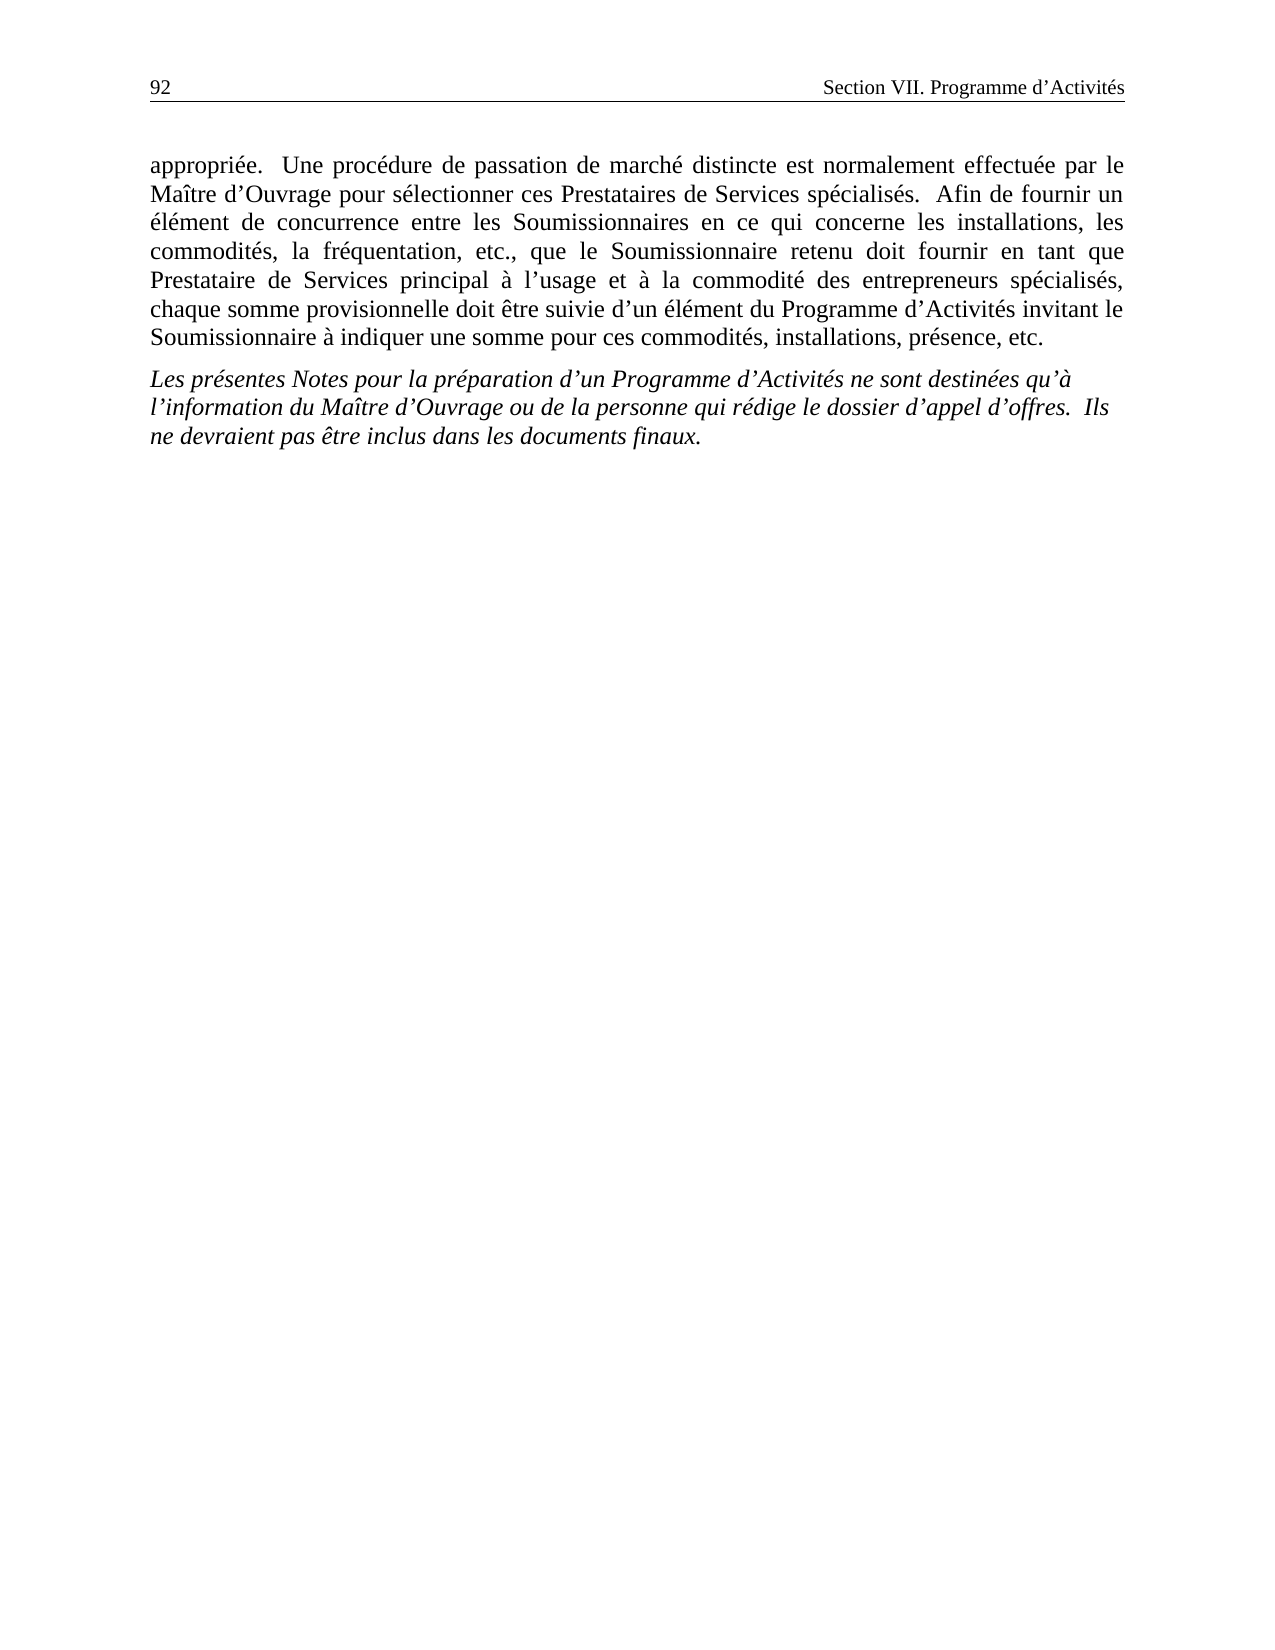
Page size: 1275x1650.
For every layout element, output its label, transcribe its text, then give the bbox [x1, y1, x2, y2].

text Les présentes Notes pour la préparation d’un Programme d’Activités ne sont destinées qu’à l’information du Maître d’Ouvrage ou de la personne qui rédige le dossier d’appel d’offres. Ils ne devraient pas être inclus dans les documents finaux. [150, 364, 1125, 450]
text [150, 150, 1125, 351]
